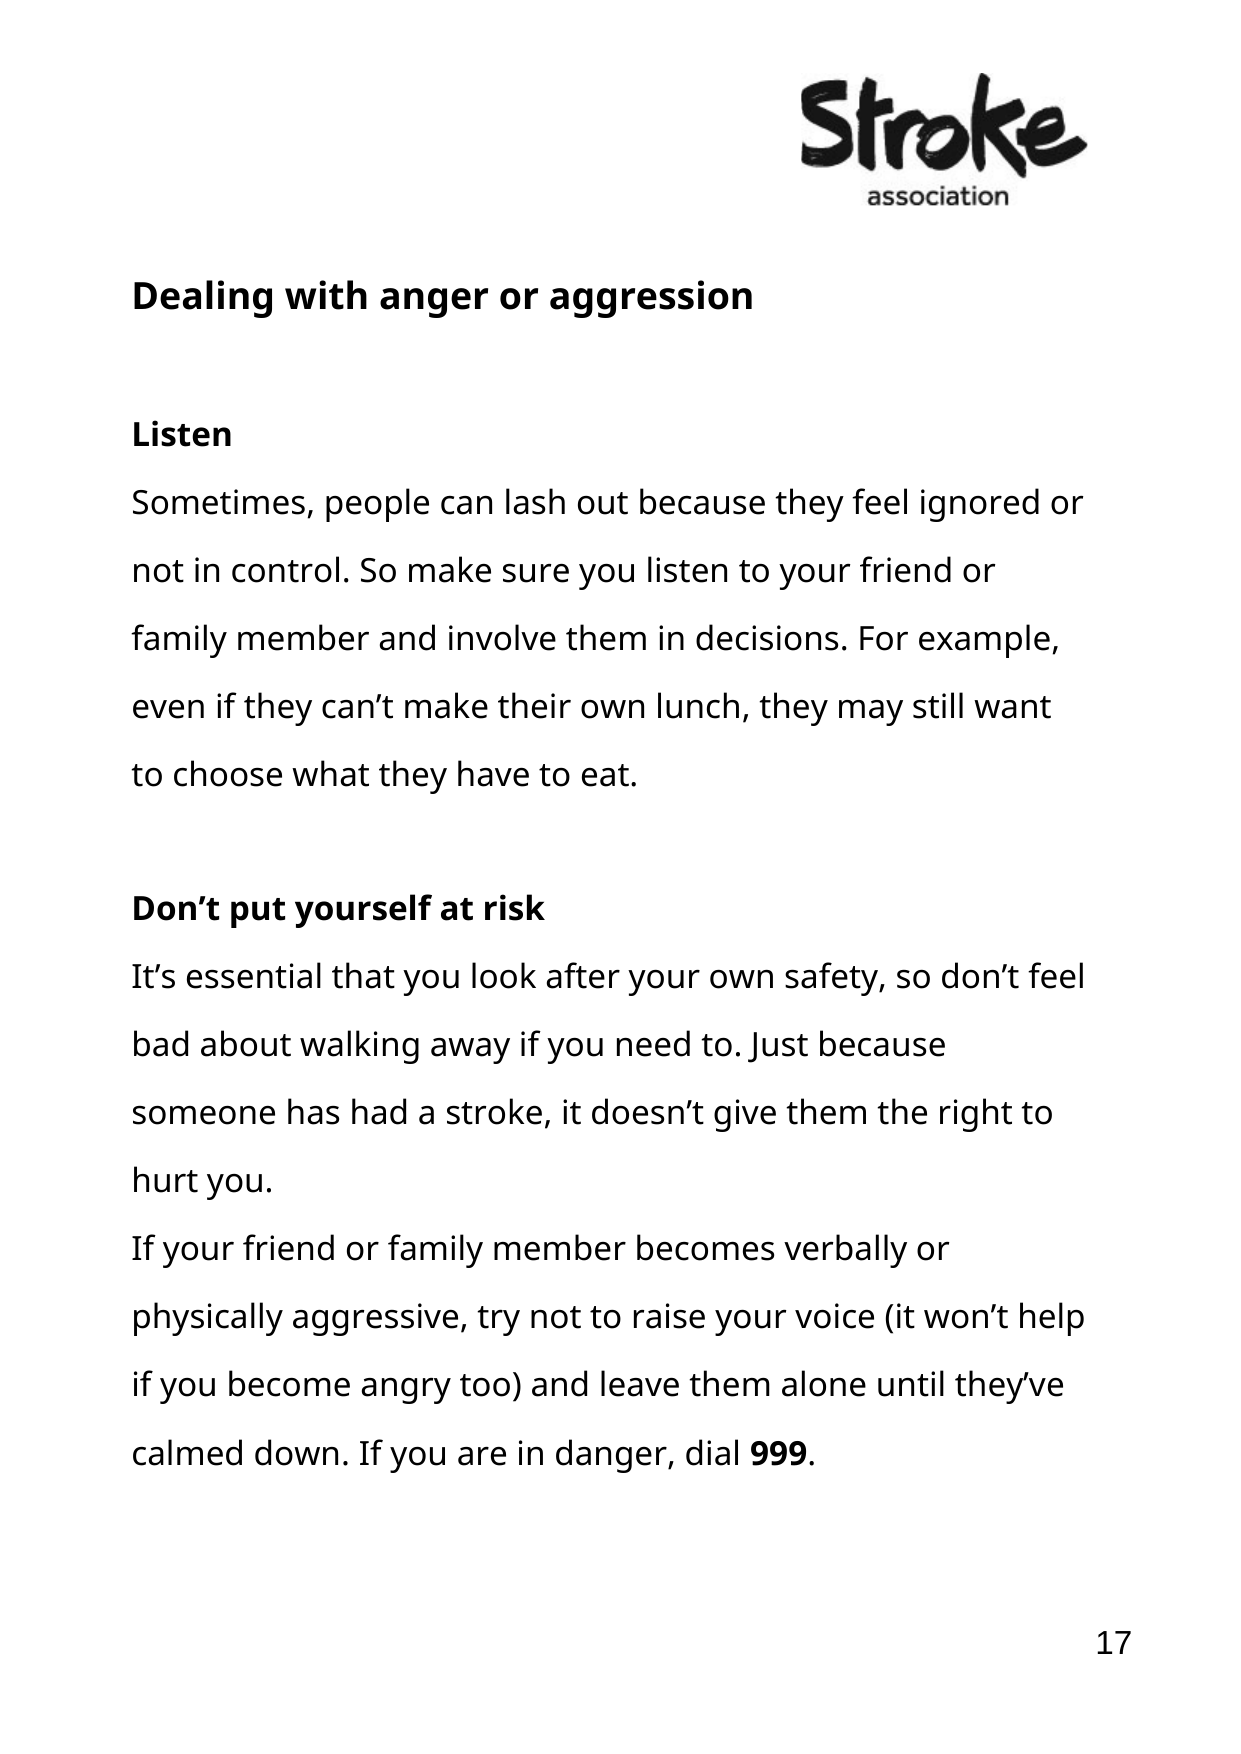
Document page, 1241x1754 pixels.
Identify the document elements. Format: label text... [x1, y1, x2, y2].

subtitle Listen [131, 411, 1087, 456]
text Sometimes, people can lash out because they feel ignored or not in control. So make sure you listen to your friend or family member and involve them in decisions. For example, even if they can’t make their own lunch, they may still want to choose what they have to eat. [131, 479, 1087, 797]
picture [801, 73, 1088, 210]
subtitle Don’t put yourself at risk [131, 884, 1087, 930]
text It’s essential that you look after your own safety, so don’t feel bad about walking away if you need to. Just because someone has had a stroke, it doesn’t give them the right to hurt you. [131, 952, 1087, 1202]
subtitle Dealing with anger or aggression [131, 269, 1087, 320]
text If your friend or family member becomes verbally or physically aggressive, try not to raise your voice (it won’t help if you become angry too) and leave them alone until they’ve calmed down. If you are in danger, dial 999. [131, 1225, 1087, 1475]
